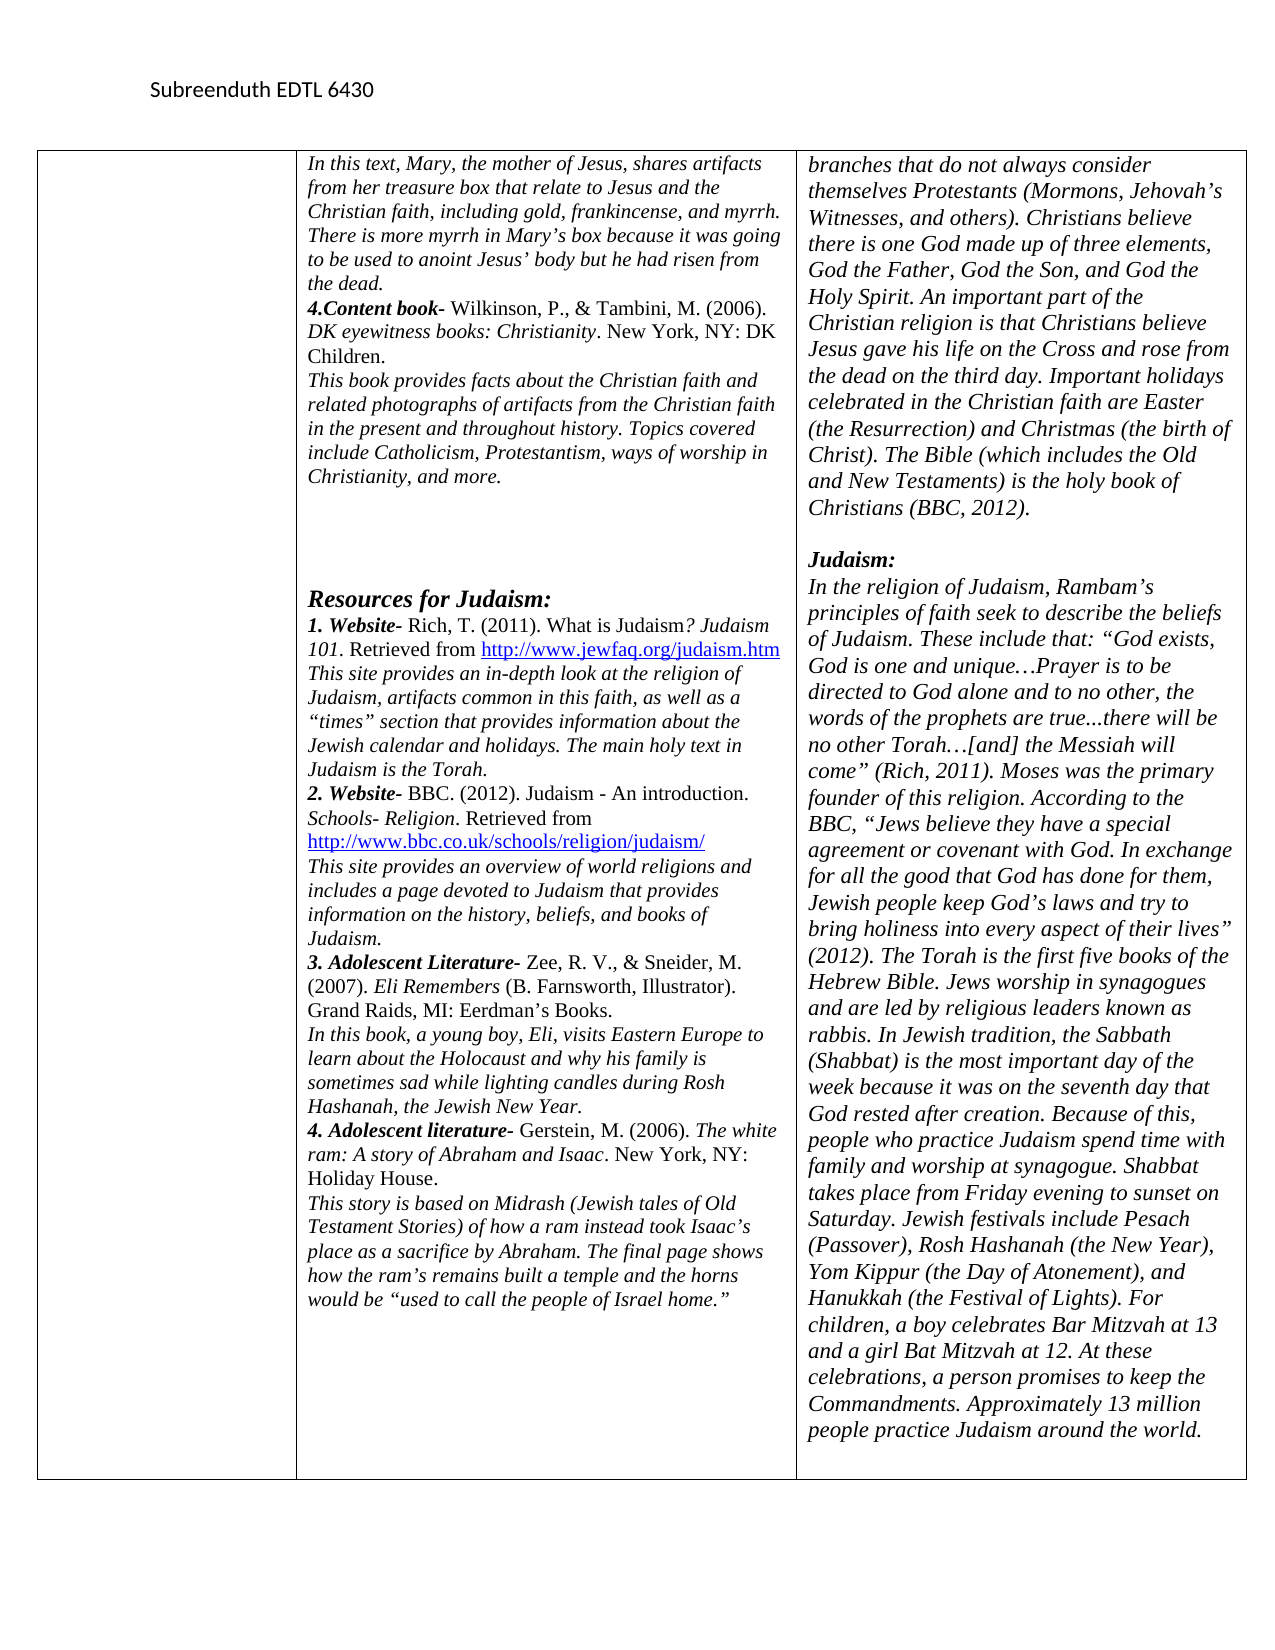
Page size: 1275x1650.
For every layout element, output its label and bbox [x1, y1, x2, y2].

table_cell [797, 151, 1246, 1479]
table_cell [38, 151, 296, 1479]
table_cell [297, 151, 796, 1479]
